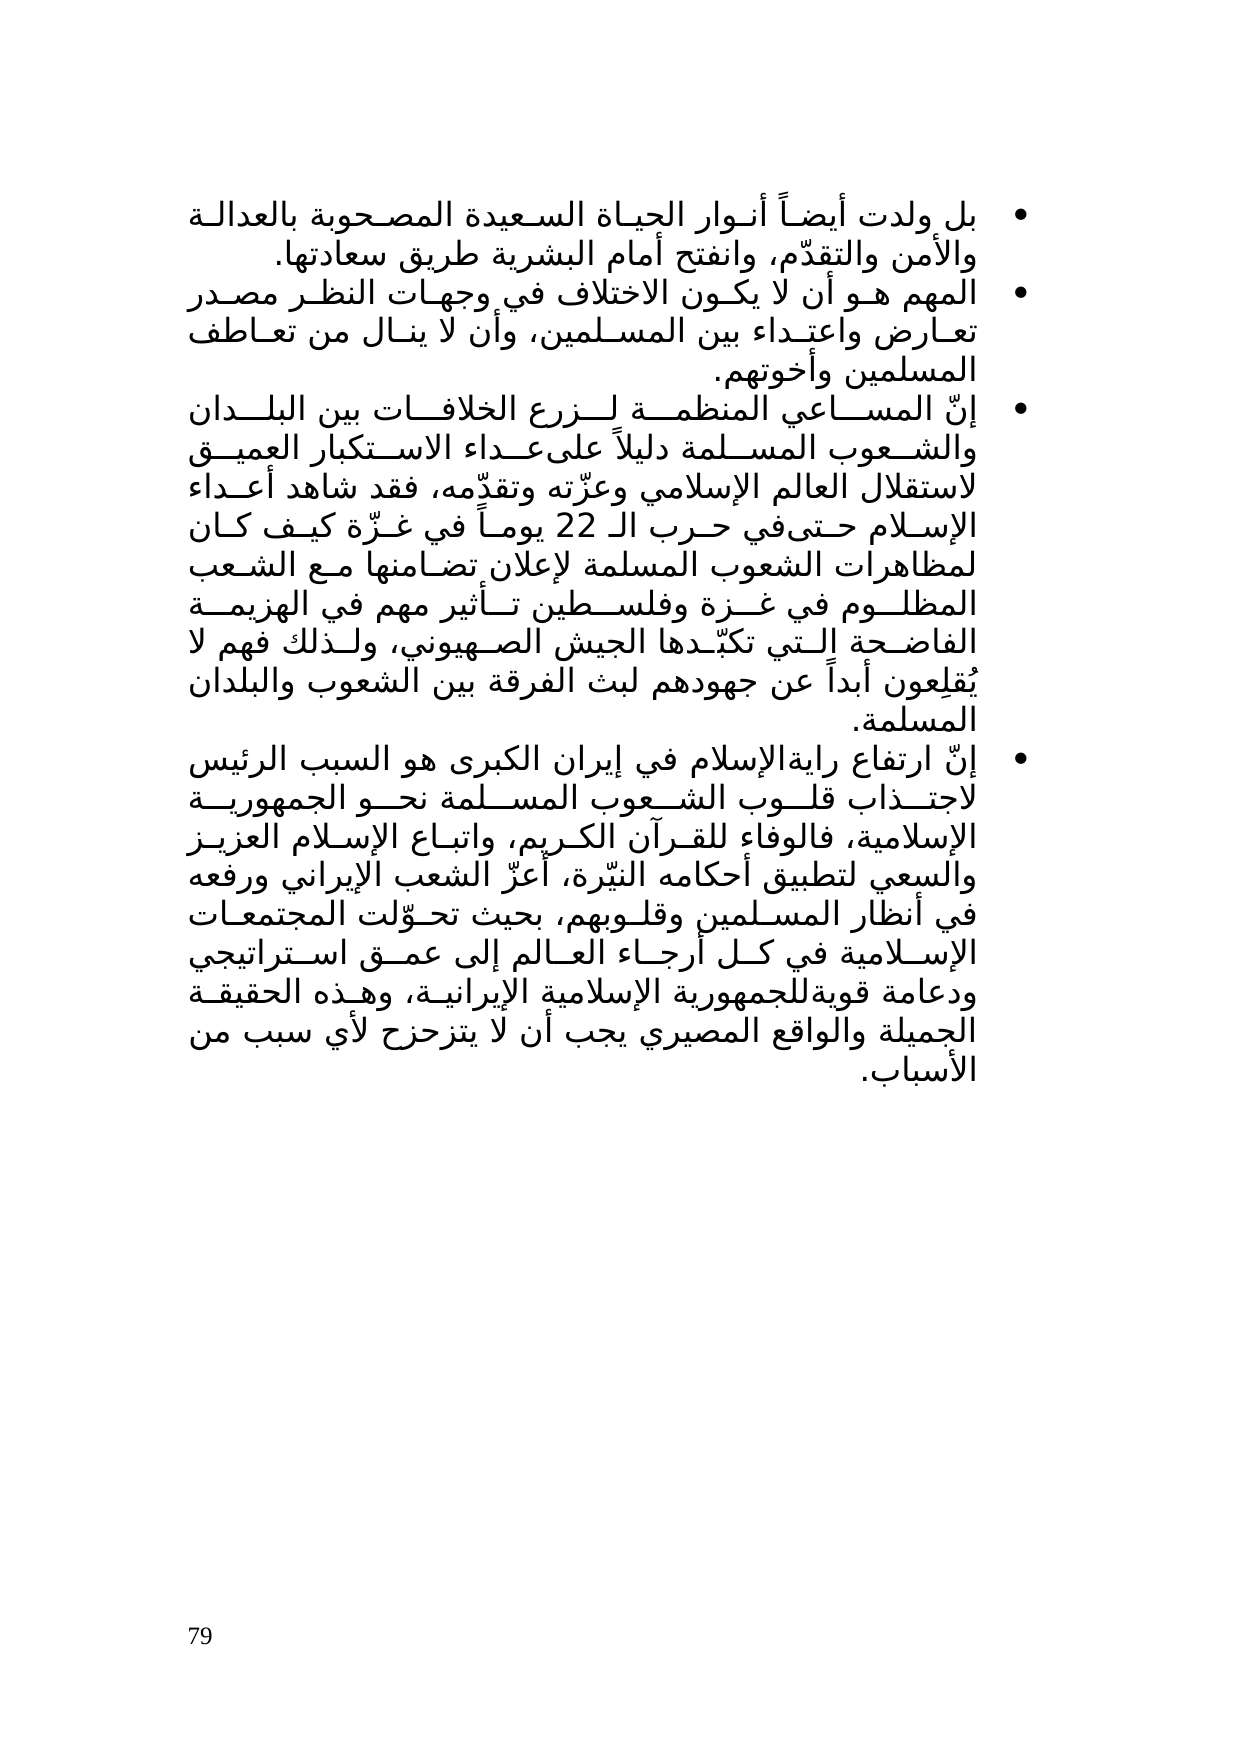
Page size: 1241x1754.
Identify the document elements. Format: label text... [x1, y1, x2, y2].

list إنّ ارتفاع راية‌الإسلام في إيران الكبری هو السبب الرئيس لاجتذاب قلوب الشعوب المسلمة نحو الجمهورية الإسلامية، فالوفاء للقرآن الكريم، واتباع الإسلام العزيز والسعي لتطبيق أحكامه النيّرة، أعزّ الشعب الإيراني ورفعه في أنظار المسلمين وقلوبهم، بحيث تحوّلت المجتمعات الإسلامية في كل أرجاء العالم إلی عمق استراتيجي ودعامة قوية‌للجمهورية الإسلامية الإيرانية، وهذه الحقيقة الجميلة والواقع المصيري يجب أن لا يتزحزح لأي سبب من الأسباب. [187, 739, 1015, 1089]
list إنّ المساعي المنظمة لزرع الخلافات بين البلدان والشعوب المسلمة دليلاً علی‌عداء الاستكبار العميق لاستقلال العالم الإسلامي وعزّته وتقدّمه، فقد شاهد أعداء الإسلام حتی‌في حرب الـ 22 يوماً في غزّة كيف كان لمظاهرات الشعوب المسلمة لإعلان تضامنها مع الشعب المظلوم في غزة وفلسطين تأثير مهم في الهزيمة الفاضحة التي تكبّدها الجيش الصهيوني، ولذلك فهم لا يُقلِعون أبداً عن جهودهم لبث الفرقة بين الشعوب والبلدان المسلمة. [187, 390, 1015, 739]
list بل ولدت أيضاً أنوار الحياة السعيدة المصحوبة بالعدالة والأمن والتقدّم، وانفتح أمام البشرية طريق سعادتها. [187, 195, 1015, 273]
list المهم هو أن لا يكون الاختلاف في وجهات النظر مصدر تعارض واعتداء بين المسلمين، وأن لا ينال من تعاطف المسلمين وأخوتهم. [187, 273, 1015, 390]
